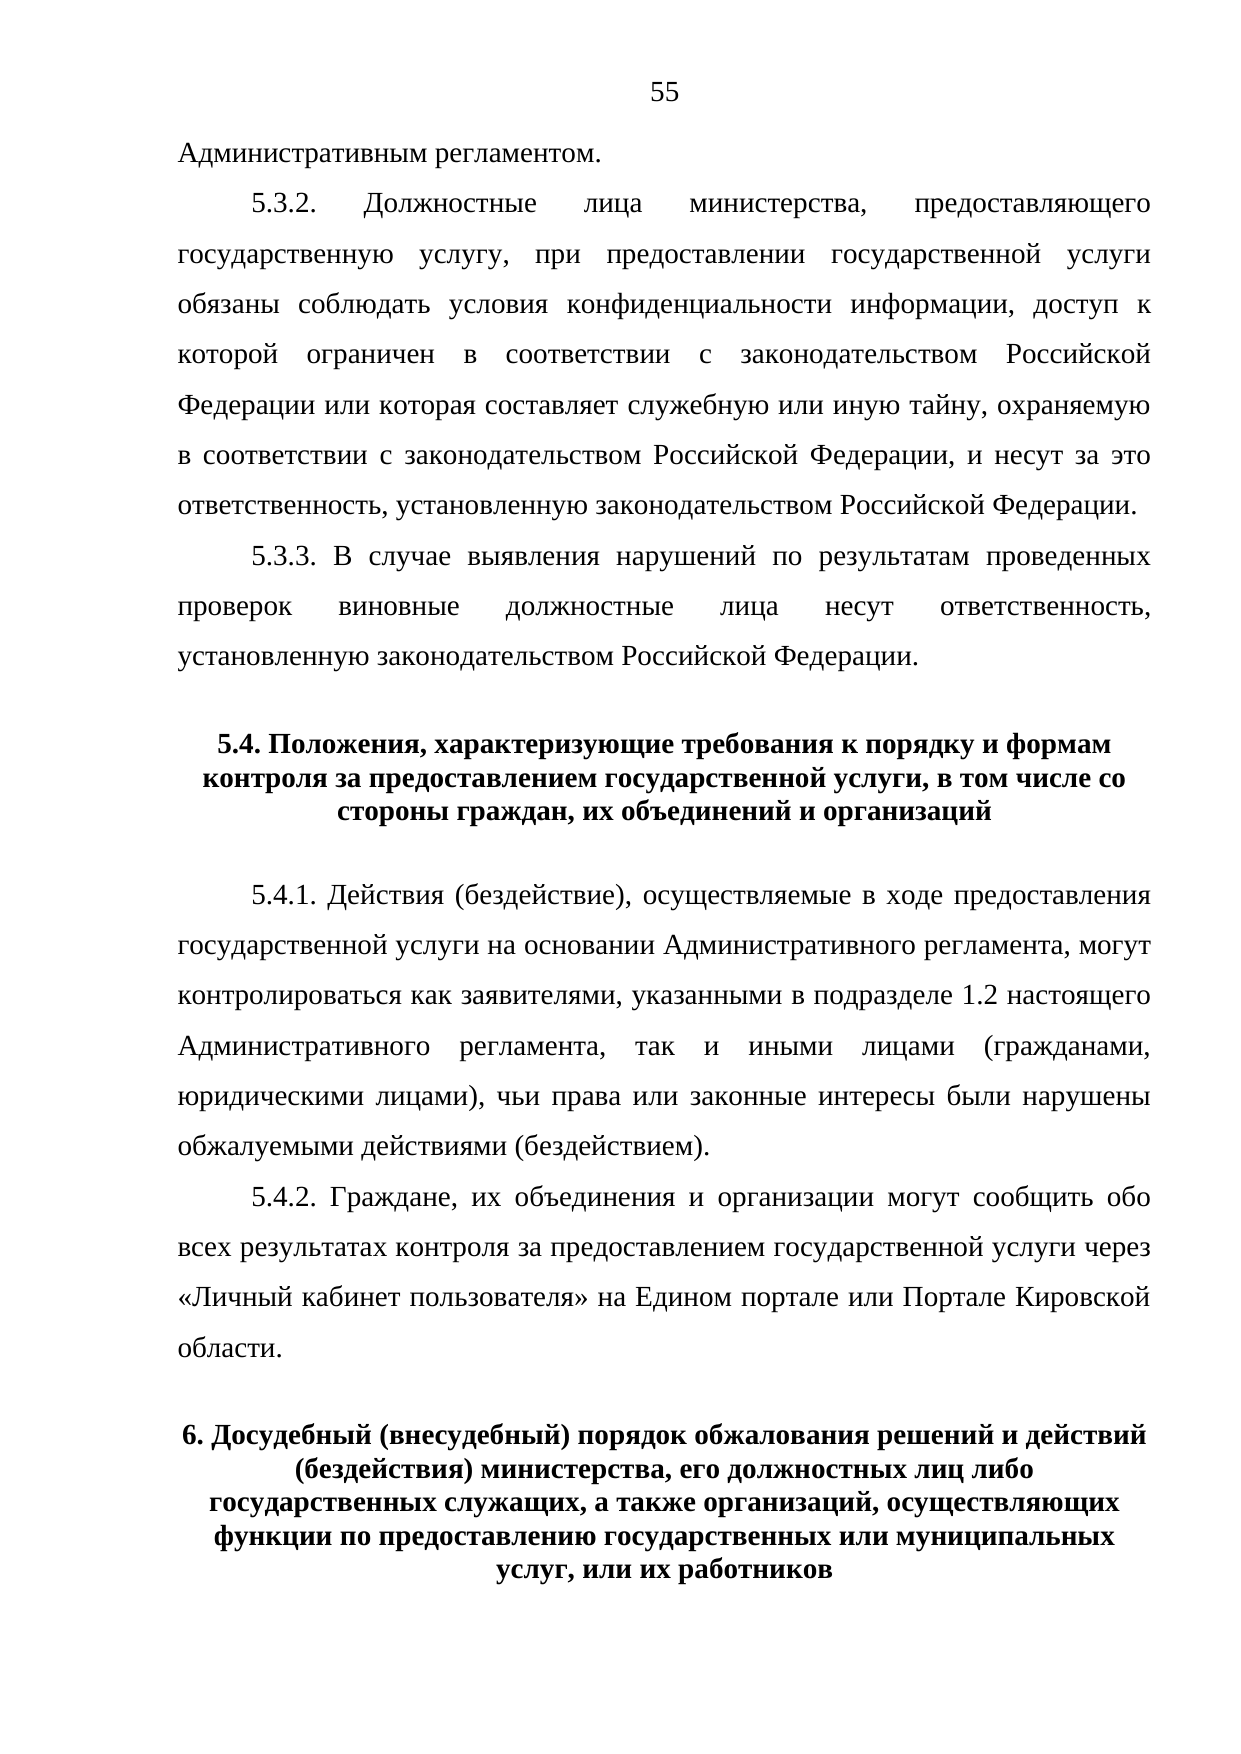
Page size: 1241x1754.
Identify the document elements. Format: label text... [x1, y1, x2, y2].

text 5.4.2. Граждане, их объединения и организации могут сообщить обо всех результатах контроля за предоставлением государственной услуги через «Личный кабинет пользователя» на Едином портале или Портале Кировской области. [177, 1179, 1152, 1363]
text 6. Досудебный (внесудебный) порядок обжалования решений и действий (бездействия) министерства, его должностных лиц либо государственных служащих, а также организаций, осуществляющих функции по предоставлению государственных или муниципальных услуг, или их работников [177, 1417, 1152, 1585]
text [177, 135, 1152, 169]
text 5.3.2. Должностные лица министерства, предоставляющего государственную услугу, при предоставлении государственной услуги обязаны соблюдать условия конфиденциальности информации, доступ к которой ограничен в соответствии с законодательством Российской Федерации или которая составляет служебную или иную тайну, охраняемую в соответствии с законодательством Российской Федерации, и несут за это ответственность, установленную законодательством Российской Федерации. [177, 186, 1152, 521]
text 5.4.1. Действия (бездействие), осуществляемые в ходе предоставления государственной услуги на основании Административного регламента, могут контролироваться как заявителями, указанными в подразделе 1.2 настоящего Административного регламента, так и иными лицами (гражданами, юридическими лицами), чьи права или законные интересы были нарушены обжалуемыми действиями (бездействием). [177, 877, 1152, 1162]
text 5.4. Положения, характеризующие требования к порядку и формам контроля за предоставлением государственной услуги, в том числе со стороны граждан, их объединений и организаций [177, 726, 1152, 827]
text 5.3.3. В случае выявления нарушений по результатам проведенных проверок виновные должностные лица несут ответственность, установленную законодательством Российской Федерации. [177, 538, 1152, 672]
